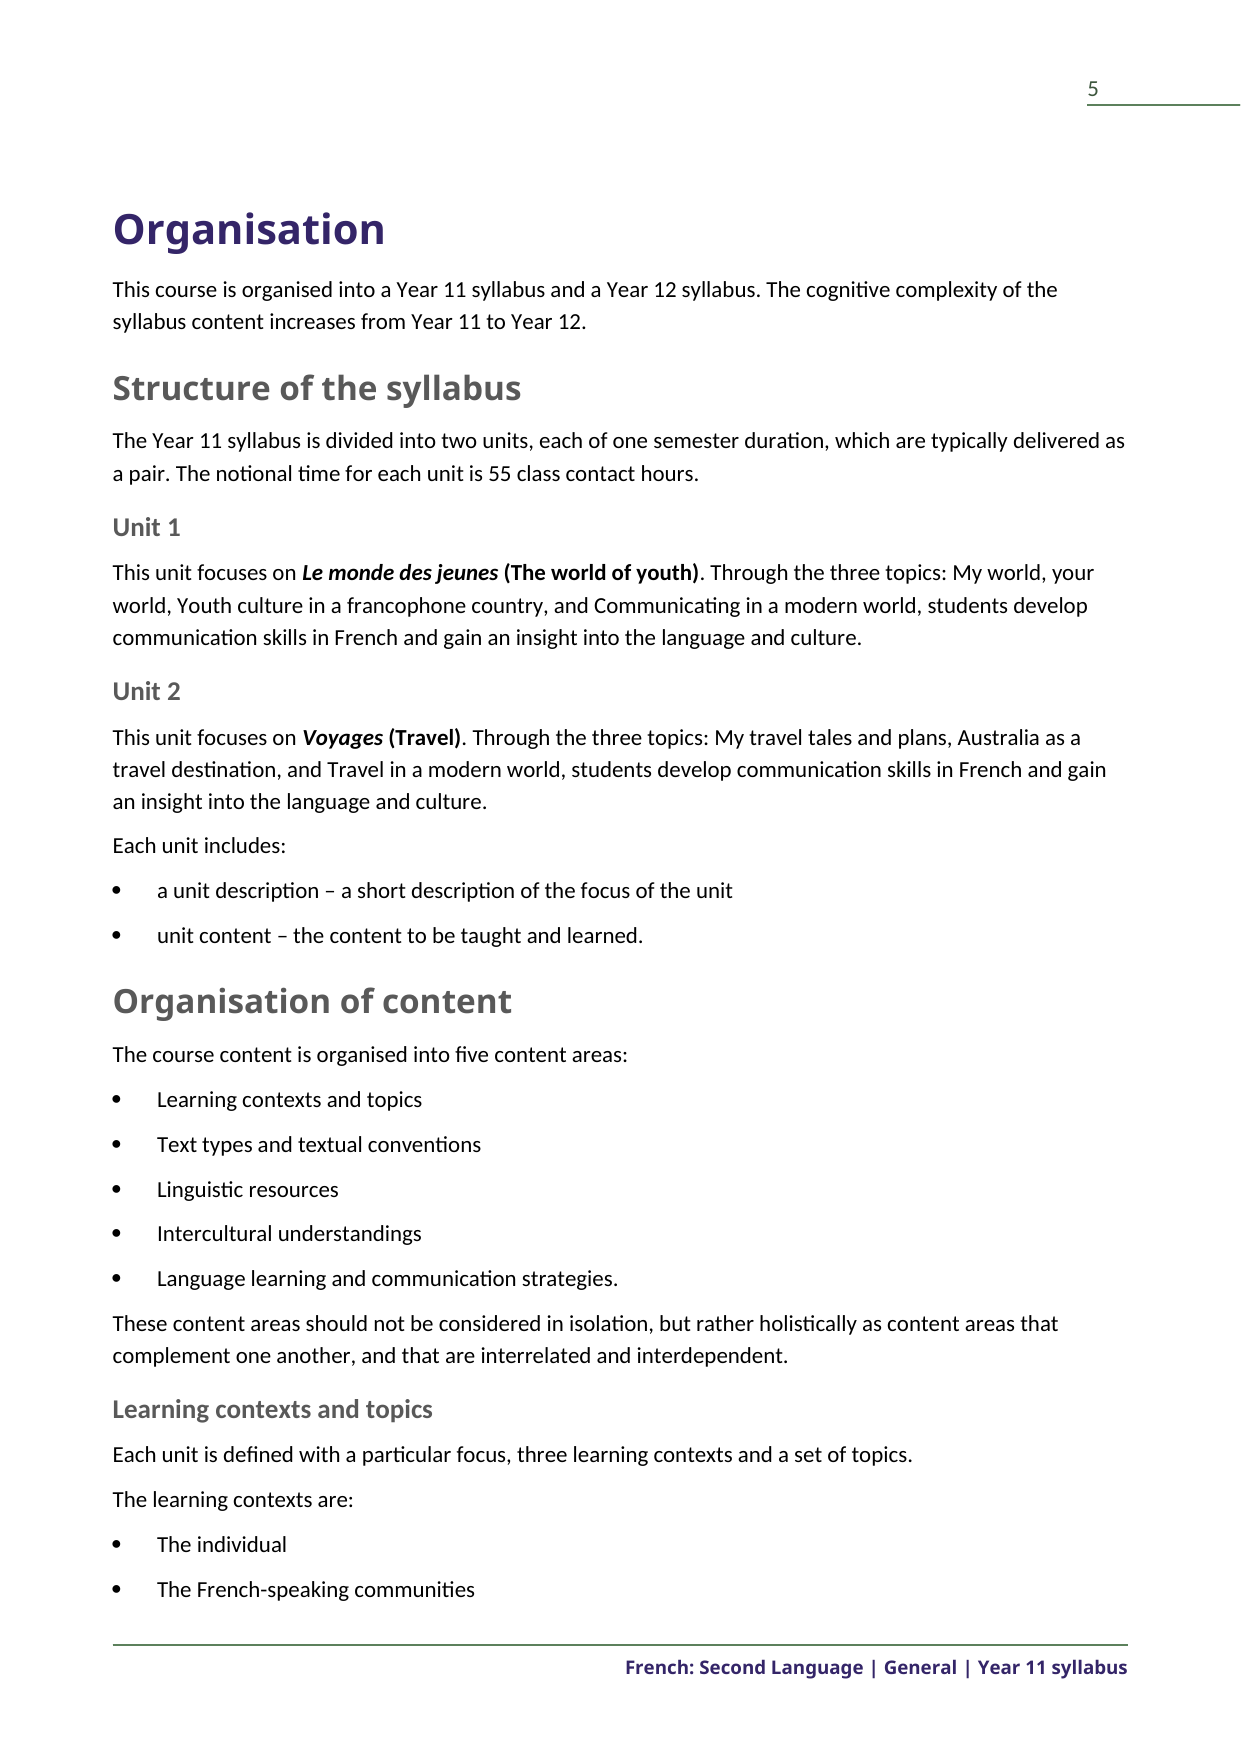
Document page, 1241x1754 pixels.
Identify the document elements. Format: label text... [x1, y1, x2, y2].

list The individual [112, 1530, 1128, 1558]
subtitle Structure of the syllabus [112, 364, 1128, 410]
list a unit description – a short description of the focus of the unit [112, 876, 1128, 904]
text This unit focuses on Le monde des jeunes (The world of youth). Through the three topics: My world, your world, Youth culture in a francophone country, and Communicating in a modern world, students develop communication skills in French and gain an insight into the language and culture. [112, 558, 1128, 651]
subtitle Organisation [112, 200, 1128, 257]
text Each unit is defined with a particular focus, three learning contexts and a set of topics. [112, 1441, 1128, 1469]
text This course is organised into a Year 11 syllabus and a Year 12 syllabus. The cognitive complexity of the syllabus content increases from Year 11 to Year 12. [112, 275, 1128, 335]
text The Year 11 syllabus is divided into two units, each of one semester duration, which are typically delivered as a pair. The notional time for each unit is 55 class contact hours. [112, 427, 1128, 487]
list Linguistic resources [112, 1175, 1128, 1203]
list Intercultural understandings [112, 1219, 1128, 1247]
text Each unit includes: [112, 832, 1128, 860]
subtitle Organisation of content [112, 978, 1128, 1024]
text This unit focuses on Voyages (Travel). Through the three topics: My travel tales and plans, Australia as a travel destination, and Travel in a modern world, students develop communication skills in French and gain an insight into the language and culture. [112, 723, 1128, 815]
subtitle Learning contexts and topics [112, 1392, 1128, 1425]
text The course content is organised into five content areas: [112, 1041, 1128, 1069]
text The learning contexts are: [112, 1485, 1128, 1513]
text These content areas should not be considered in isolation, but rather holistically as content areas that complement one another, and that are interrelated and interdependent. [112, 1309, 1128, 1369]
list Text types and textual conventions [112, 1130, 1128, 1158]
list Language learning and communication strategies. [112, 1264, 1128, 1292]
list unit content – the content to be taught and learned. [112, 921, 1128, 949]
subtitle Unit 1 [112, 510, 1128, 543]
list The French-speaking communities [112, 1575, 1128, 1603]
list Learning contexts and topics [112, 1085, 1128, 1113]
subtitle Unit 2 [112, 674, 1128, 707]
